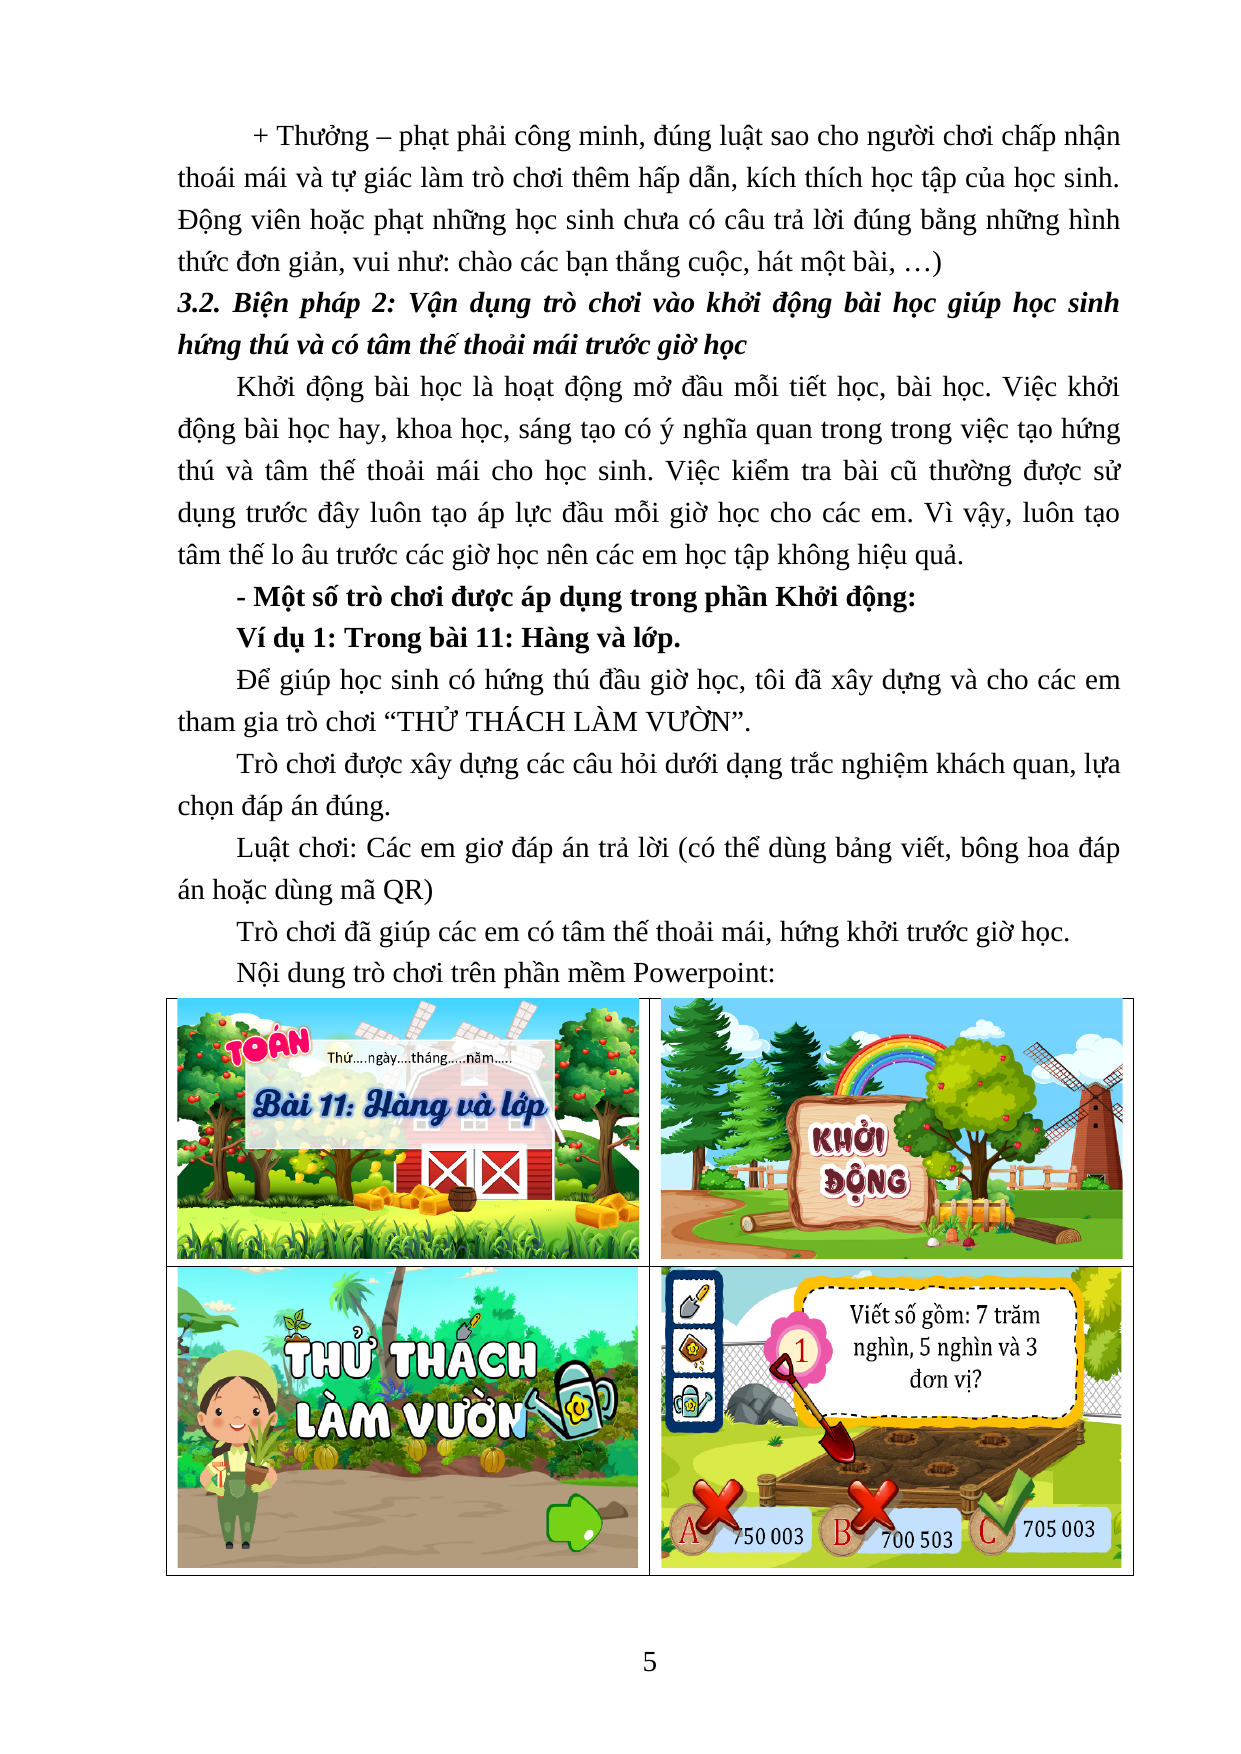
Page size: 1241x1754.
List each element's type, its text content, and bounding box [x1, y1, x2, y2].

table_header [650, 999, 1133, 1266]
list - Một số trò chơi được áp dụng trong phần Khởi động: [177, 579, 1122, 612]
list Nội dung trò chơi trên phần mềm Powerpoint: [177, 956, 1122, 989]
picture [660, 998, 1123, 1259]
text Khởi động bài học là hoạt động mở đầu mỗi tiết học, bài học. Việc khởi động bài học hay, khoa học, sáng tạo có ý nghĩa quan trong trong việc tạo hứng thú và tâm thế thoải mái cho học sinh. Việc kiểm tra bài cũ thường được sử dụng trước đây luôn tạo áp lực đầu mỗi giờ học cho các em. Vì vậy, luôn tạo tâm thế lo âu trước các giờ học nên các em học tập không hiệu quả. [177, 369, 1122, 570]
picture [661, 1267, 1122, 1568]
list Luật chơi: Các em giơ đáp án trả lời (có thể dùng bảng viết, bông hoa đáp án hoặc dùng mã QR) [177, 830, 1122, 905]
table_header [167, 999, 649, 1266]
picture [177, 998, 640, 1259]
table_cell [650, 1267, 1133, 1575]
table_cell [167, 1267, 649, 1575]
list Trò chơi đã giúp các em có tâm thế thoải mái, hứng khởi trước giờ học. [177, 914, 1122, 947]
subtitle 3.2. Biện pháp 2: Vận dụng trò chơi vào khởi động bài học giúp học sinh hứng thú và có tâm thế thoải mái trước giờ học [177, 286, 1122, 361]
list Để giúp học sinh có hứng thú đầu giờ học, tôi đã xây dựng và cho các em tham gia trò chơi “THỬ THÁCH LÀM VƯỜN”. [177, 662, 1122, 738]
picture [177, 1267, 638, 1568]
list Ví dụ 1: Trong bài 11: Hàng và lớp. [177, 621, 1122, 654]
text + Thưởng – phạt phải công minh, đúng luật sao cho người chơi chấp nhận thoái mái và tự giác làm trò chơi thêm hấp dẫn, kích thích học tập của học sinh. Động viên hoặc phạt những học sinh chưa có câu trả lời đúng bằng những hình thức đơn giản, vui như: chào các bạn thắng cuộc, hát một bài, …) [177, 118, 1122, 277]
list Trò chơi được xây dựng các câu hỏi dưới dạng trắc nghiệm khách quan, lựa chọn đáp án đúng. [177, 746, 1122, 822]
